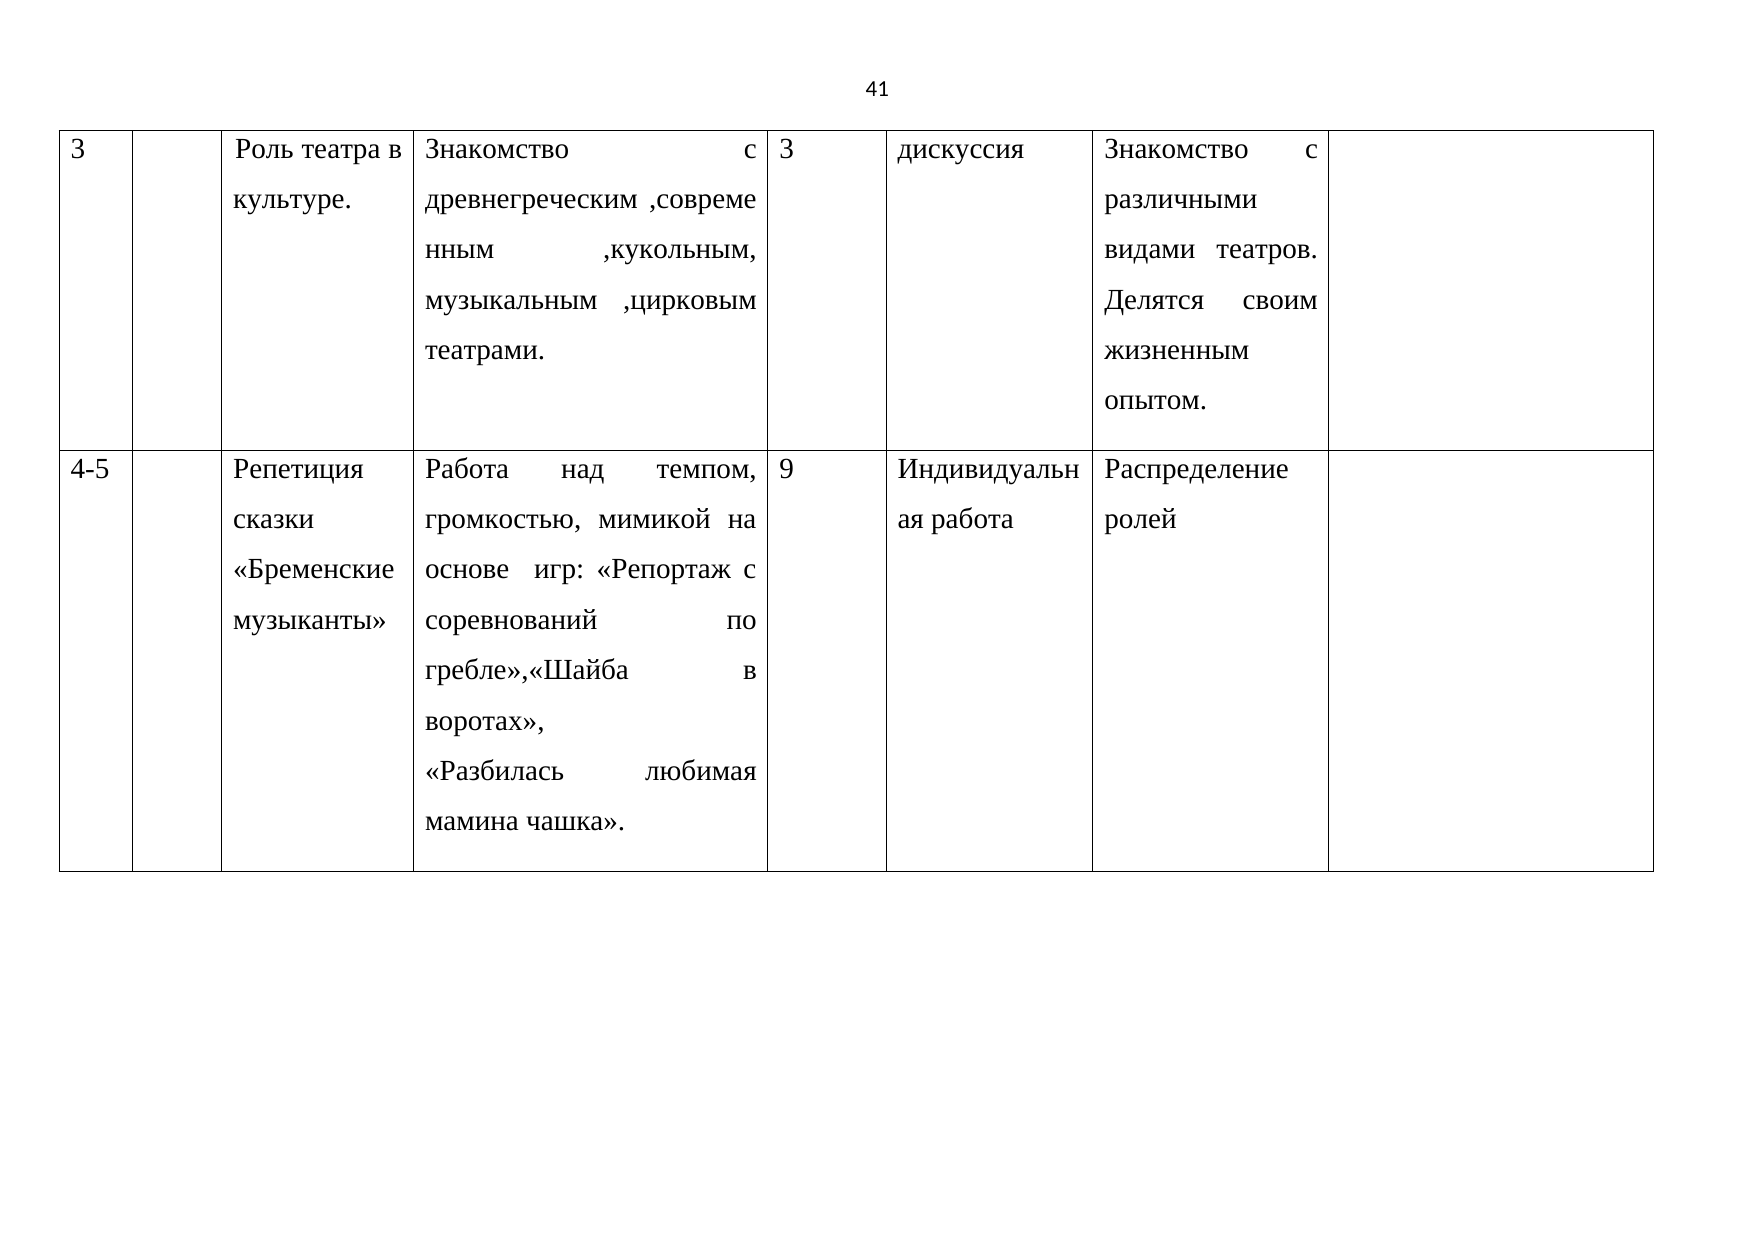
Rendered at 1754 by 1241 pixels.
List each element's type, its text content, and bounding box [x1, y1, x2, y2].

table_cell Работа над темпом, громкостью, мимикой на основе игр: «Репортаж с соревнований по гребле»,«Шайба в воротах», «Разбилась любимая мамина чашка». [414, 451, 767, 871]
table_cell Роль театра в культуре. [222, 131, 413, 450]
table_cell [1329, 131, 1653, 450]
table_cell [133, 131, 221, 450]
table_cell [133, 451, 221, 871]
table_cell Знакомство с древнегреческим ,современным ,кукольным, музыкальным ,цирковым театрами. [414, 131, 767, 450]
table_cell Репетиция сказки «Бременские музыканты» [222, 451, 413, 871]
table_cell Знакомство с различными видами театров. Делятся своим жизненным опытом. [1093, 131, 1328, 450]
table_cell 4-5 [60, 451, 132, 871]
table_cell 3 [60, 131, 132, 450]
table_cell [1329, 451, 1653, 871]
table_cell дискуссия [887, 131, 1092, 450]
table_cell Распределение ролей [1093, 451, 1328, 871]
table_cell 9 [768, 451, 886, 871]
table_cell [887, 451, 1092, 871]
table_cell 3 [768, 131, 886, 450]
